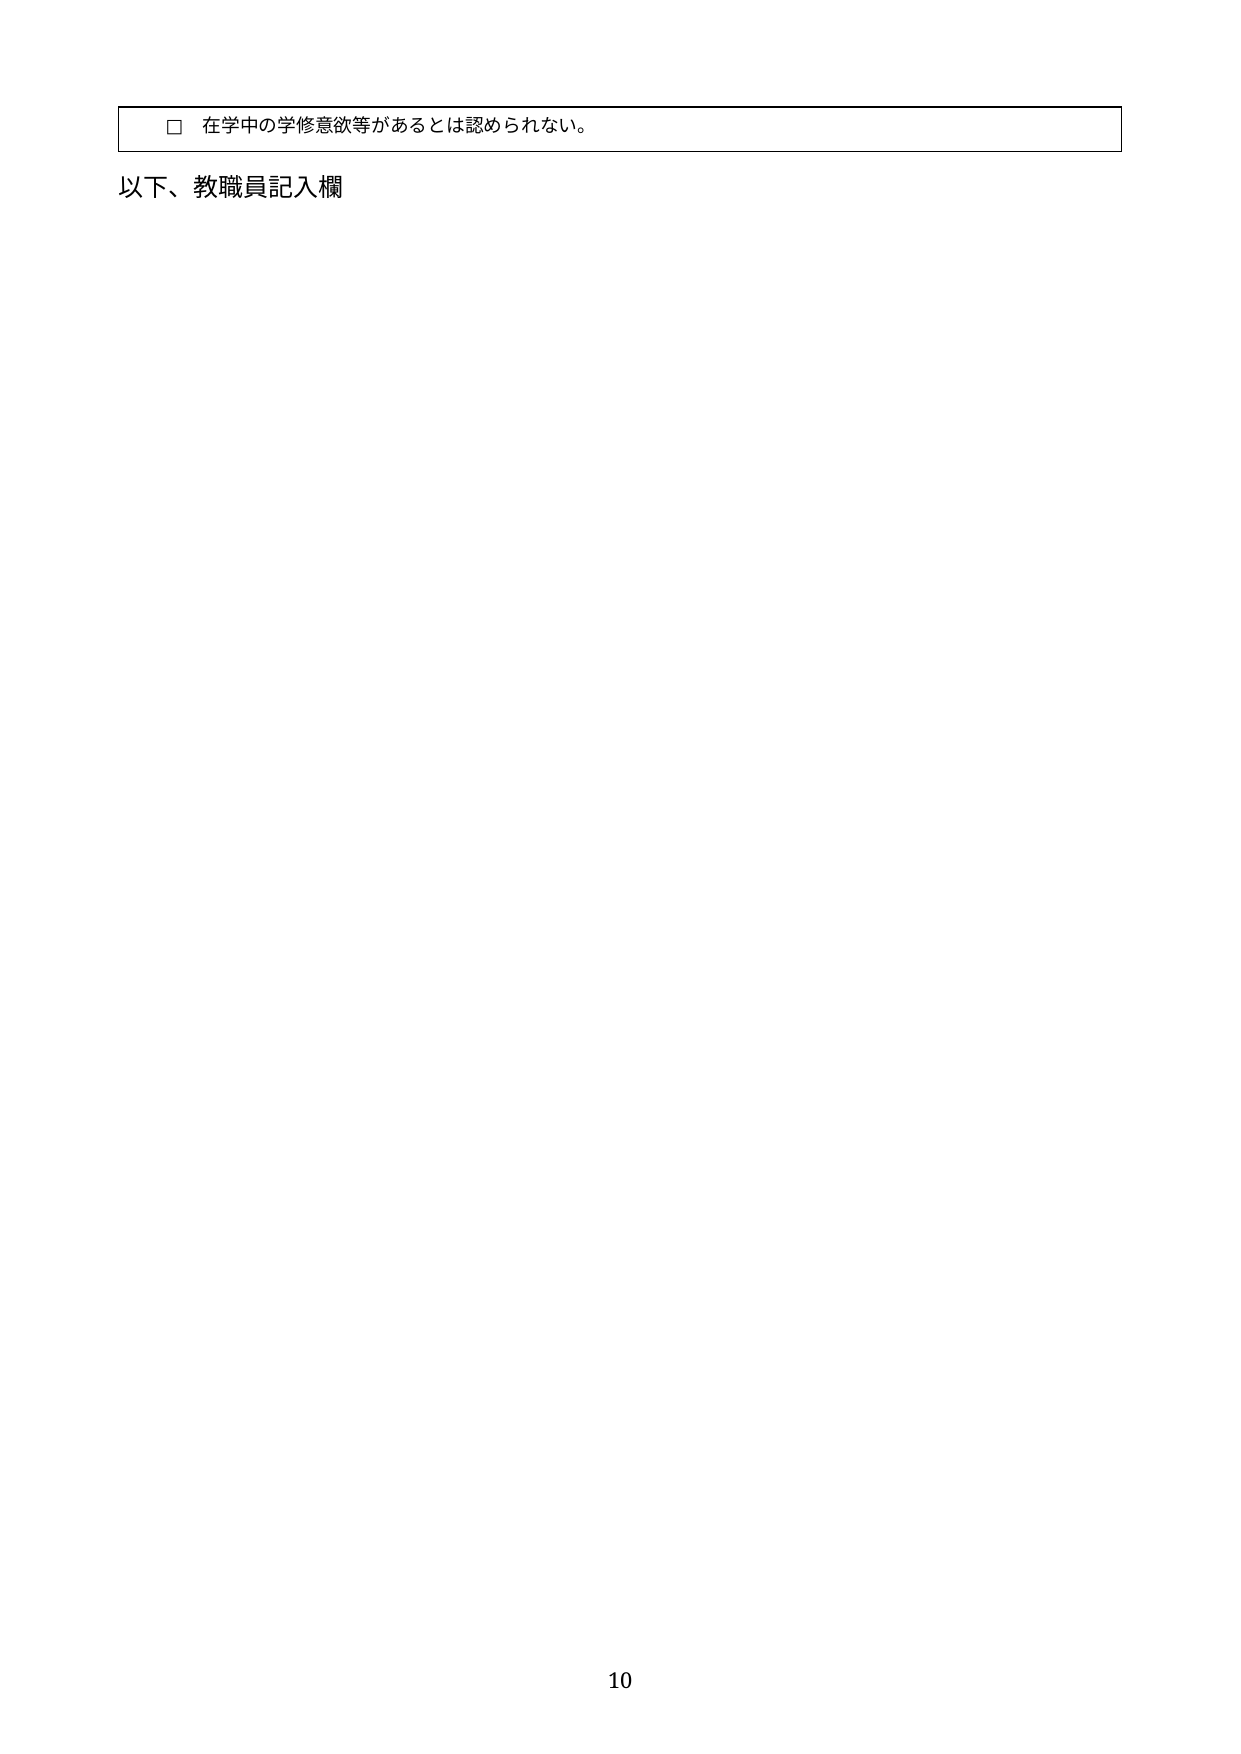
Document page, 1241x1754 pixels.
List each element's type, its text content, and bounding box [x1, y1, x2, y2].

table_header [119, 108, 1121, 151]
text 以下、教職員記入欄 [118, 152, 1122, 220]
